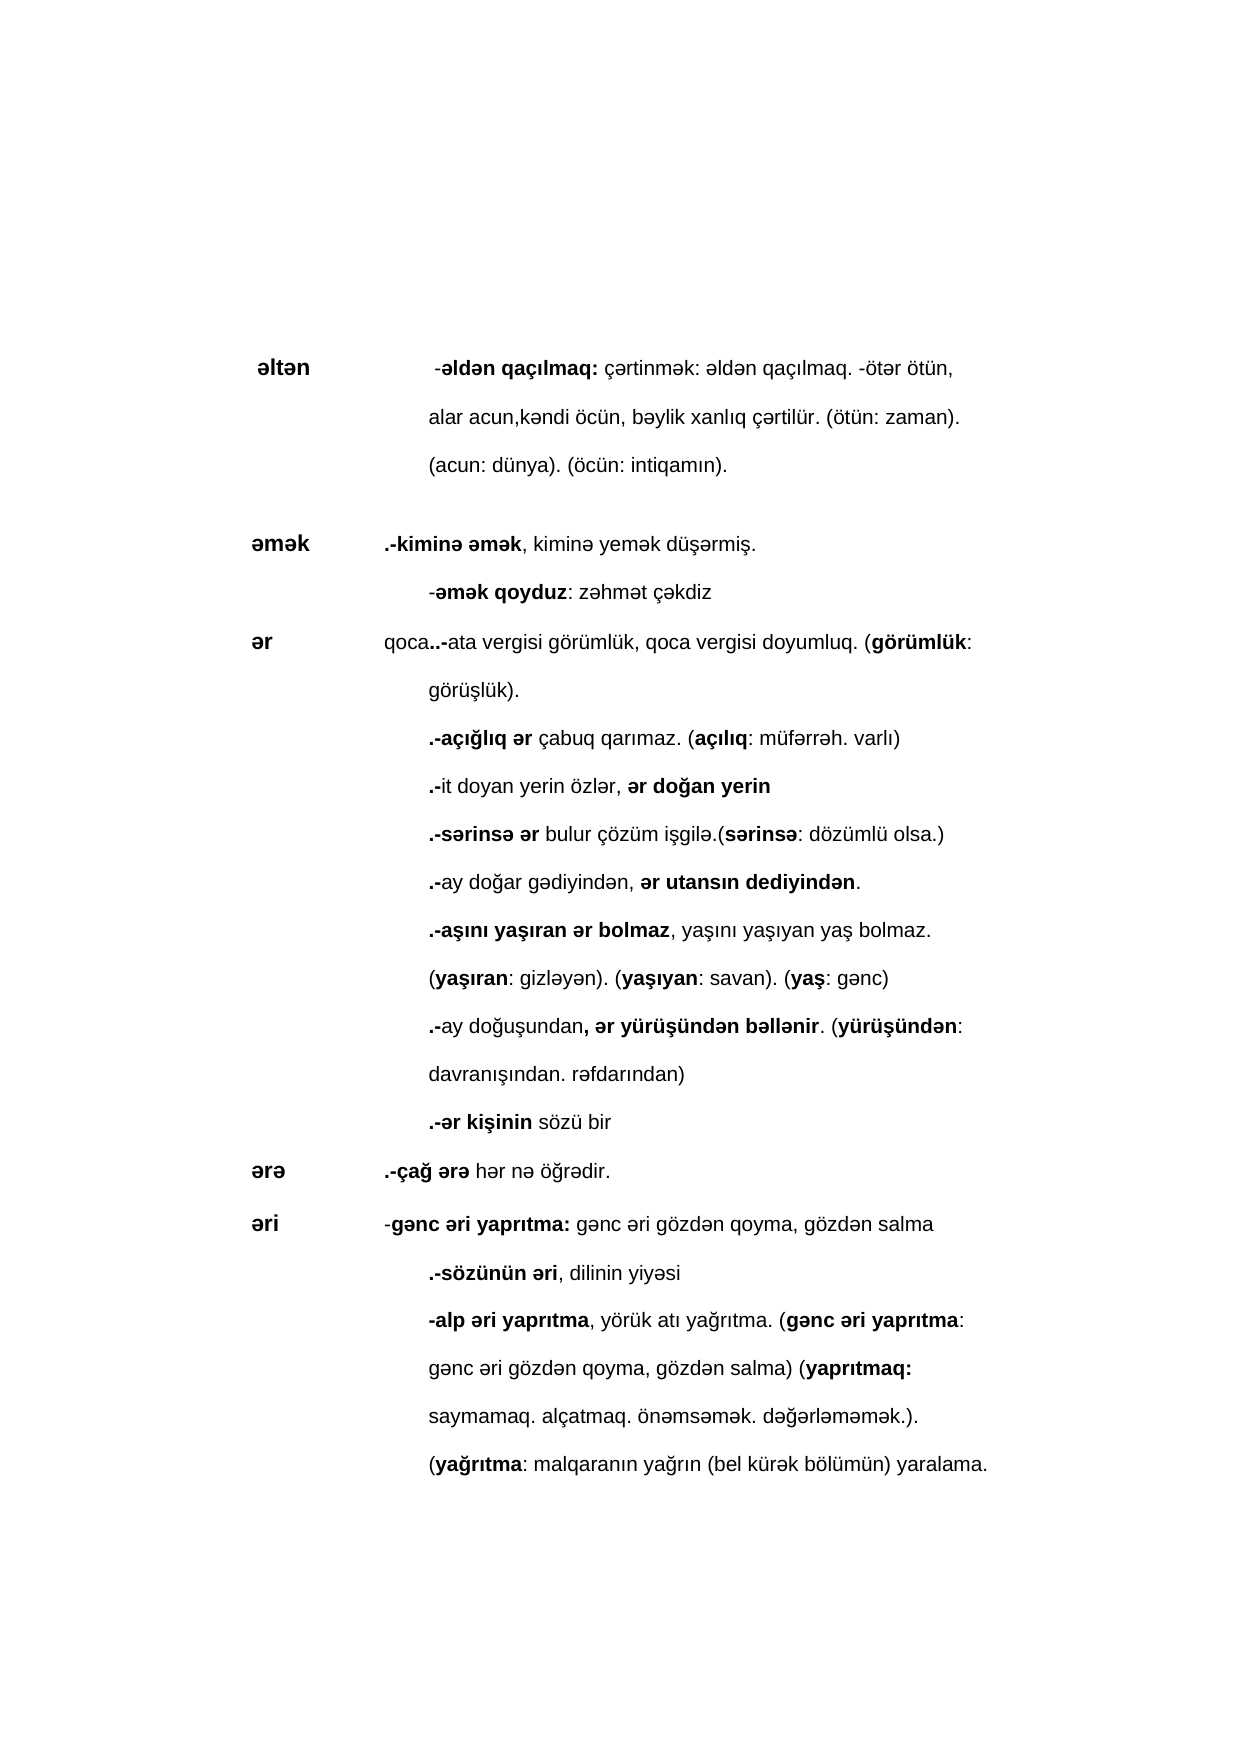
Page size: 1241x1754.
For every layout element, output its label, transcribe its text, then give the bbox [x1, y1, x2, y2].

text ər qoca..-ata vergisi görümlük, qoca vergisi doyumluq. (görümlük: görüşlük). .-açığlıq ər çabuq qarımaz. (açılıq: müfərrəh. varlı) .-it doyan yerin özlər, ər doğan yerin .-sərinsə ər bulur çözüm işgilə.(sərinsə: dözümlü olsa.) .-ay doğar gədiyindən, ər utansın dediyindən. .-aşını yaşıran ər bolmaz, yaşını yaşıyan yaş bolmaz. (yaşıran: gizləyən). (yaşıyan: savan). (yaş: gənc) .-ay doğuşundan, ər yürüşündən bəllənir. (yürüşündən: davranışından. rəfdarından) .-ər kişinin sözü bir [251, 628, 989, 1133]
text əltən -əldən qaçılmaq: çərtinmək: əldən qaçılmaq. -ötər ötün, alar acun,kəndi öcün, bəylik xanlıq çərtilür. (ötün: zaman). (acun: dünya). (öcün: intiqamın). [251, 354, 983, 477]
text ərə .-çağ ərə hər nə öğrədir. [251, 1157, 989, 1184]
text əmək .-kiminə əmək, kiminə yemək düşərmiş. -əmək qoyduz: zəhmət çəkdiz [251, 530, 989, 604]
text əri -gənc əri yaprıtma: gənc əri gözdən qoyma, gözdən salma .-sözünün əri, dilinin yiyəsi -alp əri yaprıtma, yörük atı yağrıtma. (gənc əri yaprıtma: gənc əri gözdən qoyma, gözdən salma) (yaprıtmaq: saymamaq. alçatmaq. önəmsəmək. dəğərləməmək.). (yağrıtma: malqaranın yağrın (bel kürək bölümün) yaralama. [251, 1210, 989, 1476]
